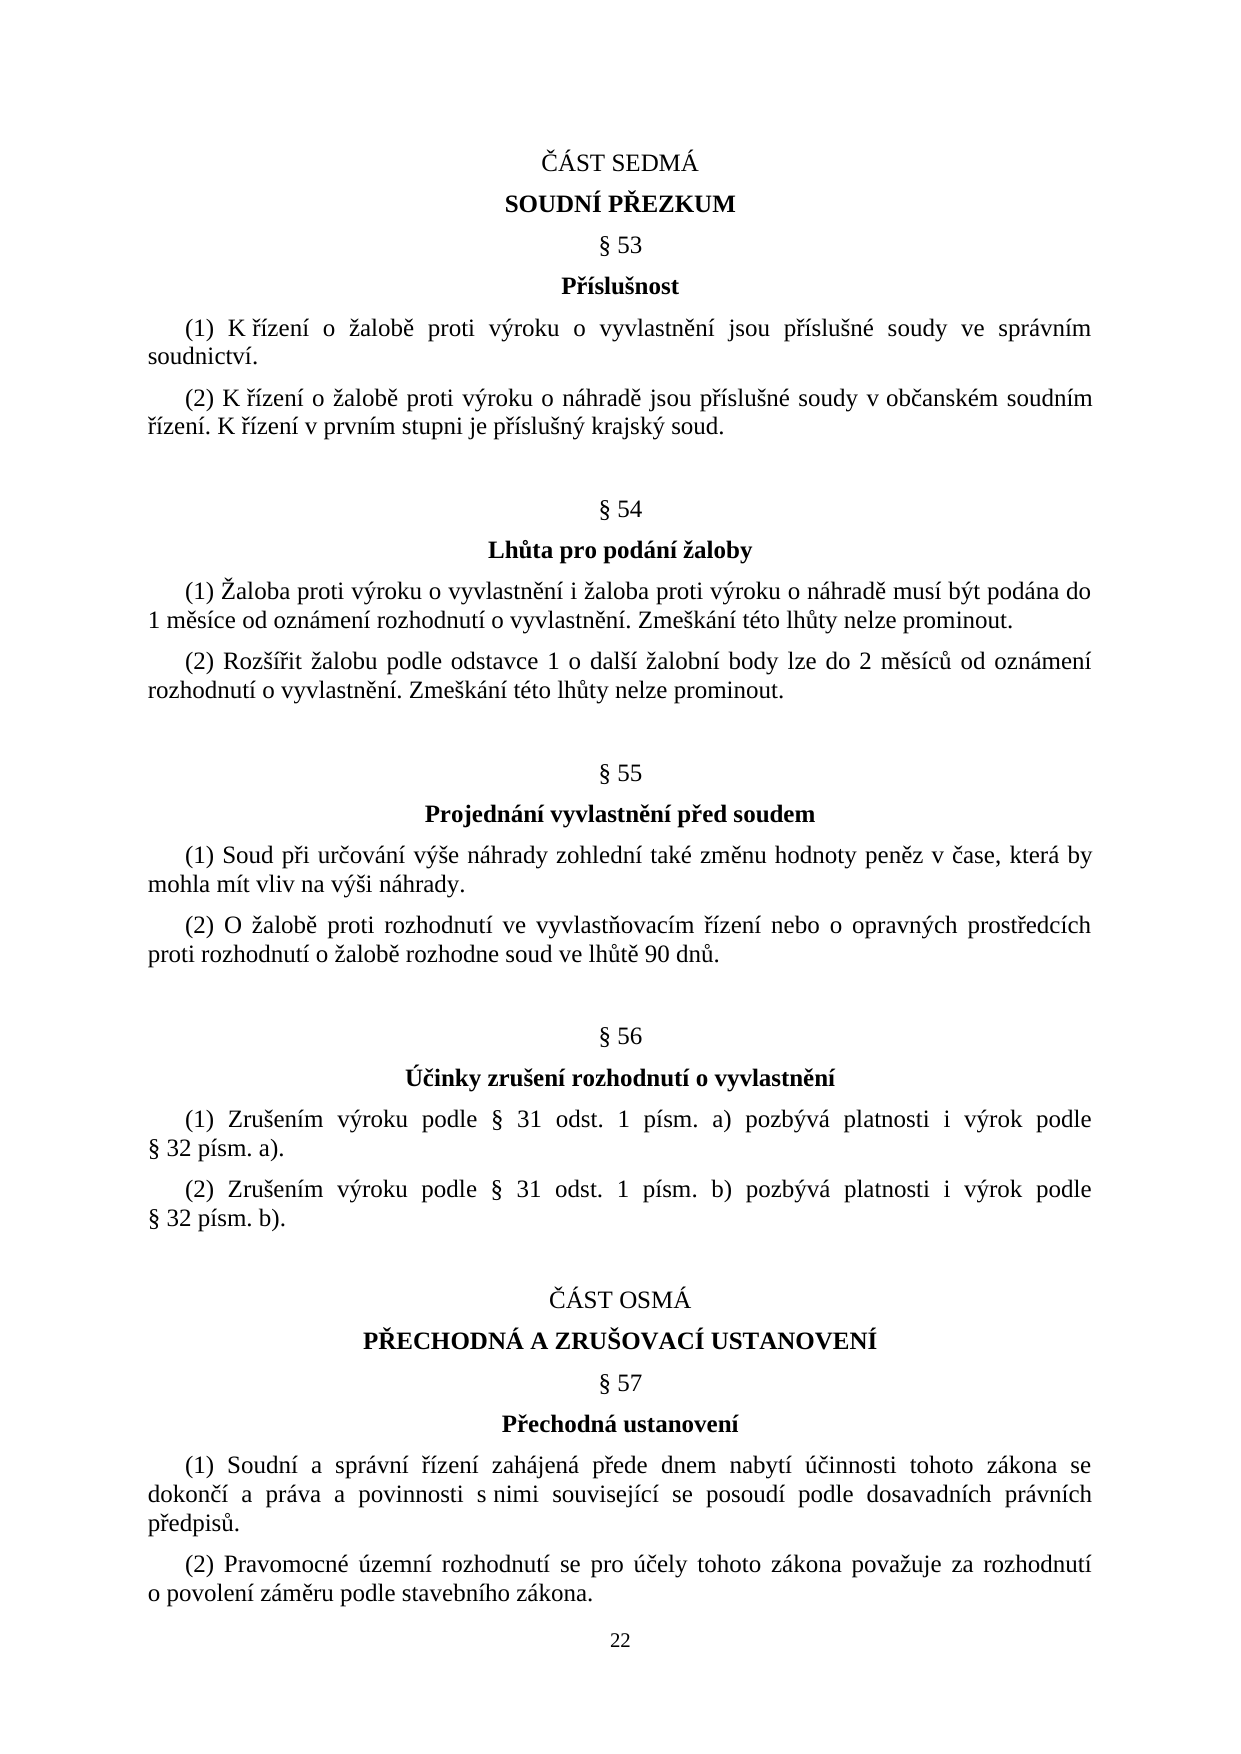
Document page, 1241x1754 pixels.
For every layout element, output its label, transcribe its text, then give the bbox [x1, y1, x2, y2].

text (2) K řízení o žalobě proti výroku o náhradě jsou příslušné soudy v občanském soudním řízení. K řízení v prvním stupni je příslušný krajský soud. [148, 383, 1093, 440]
text § 55 [148, 758, 1093, 786]
text Účinky zrušení rozhodnutí o vyvlastnění [148, 1063, 1093, 1091]
text PŘECHODNÁ A ZRUŠOVACÍ USTANOVENÍ [148, 1326, 1093, 1355]
text Lhůta pro podání žaloby [148, 535, 1093, 564]
text (2) O žalobě proti rozhodnutí ve vyvlastňovacím řízení nebo o opravných prostředcích proti rozhodnutí o žalobě rozhodne soud ve lhůtě 90 dnů. [148, 910, 1093, 968]
text (1) Soud při určování výše náhrady zohlední také změnu hodnoty peněz v čase, která by mohla mít vliv na výši náhrady. [148, 840, 1093, 898]
text (1) Zrušením výroku podle § 31 odst. 1 písm. a) pozbývá platnosti i výrok podle § 32 písm. a). [148, 1104, 1093, 1161]
text § 56 [148, 1021, 1093, 1050]
text ČÁST OSMÁ [148, 1285, 1093, 1314]
text Příslušnost [148, 271, 1093, 300]
text (2) Rozšířit žalobu podle odstavce 1 o další žalobní body lze do 2 měsíců od oznámení rozhodnutí o vyvlastnění. Zmeškání této lhůty nelze prominout. [148, 646, 1093, 704]
text § 57 [148, 1368, 1093, 1396]
text (2) Zrušením výroku podle § 31 odst. 1 písm. b) pozbývá platnosti i výrok podle § 32 písm. b). [148, 1174, 1093, 1231]
text (1) Žaloba proti výroku o vyvlastnění i žaloba proti výroku o náhradě musí být podána do 1 měsíce od oznámení rozhodnutí o vyvlastnění. Zmeškání této lhůty nelze prominout. [148, 576, 1093, 634]
text § 53 [148, 230, 1093, 259]
text (1) K řízení o žalobě proti výroku o vyvlastnění jsou příslušné soudy ve správním soudnictví. [148, 313, 1093, 370]
text Přechodná ustanovení [148, 1409, 1093, 1438]
text SOUDNÍ PŘEZKUM [148, 189, 1093, 218]
text (1) Soudní a správní řízení zahájená přede dnem nabytí účinnosti tohoto zákona se dokončí a práva a povinnosti s nimi související se posoudí podle dosavadních právních předpisů. [148, 1450, 1093, 1536]
text § 54 [148, 494, 1093, 523]
text (2) Pravomocné územní rozhodnutí se pro účely tohoto zákona považuje za rozhodnutí o povolení záměru podle stavebního zákona. [148, 1549, 1093, 1606]
text ČÁST SEDMÁ [148, 148, 1093, 176]
text Projednání vyvlastnění před soudem [148, 799, 1093, 828]
